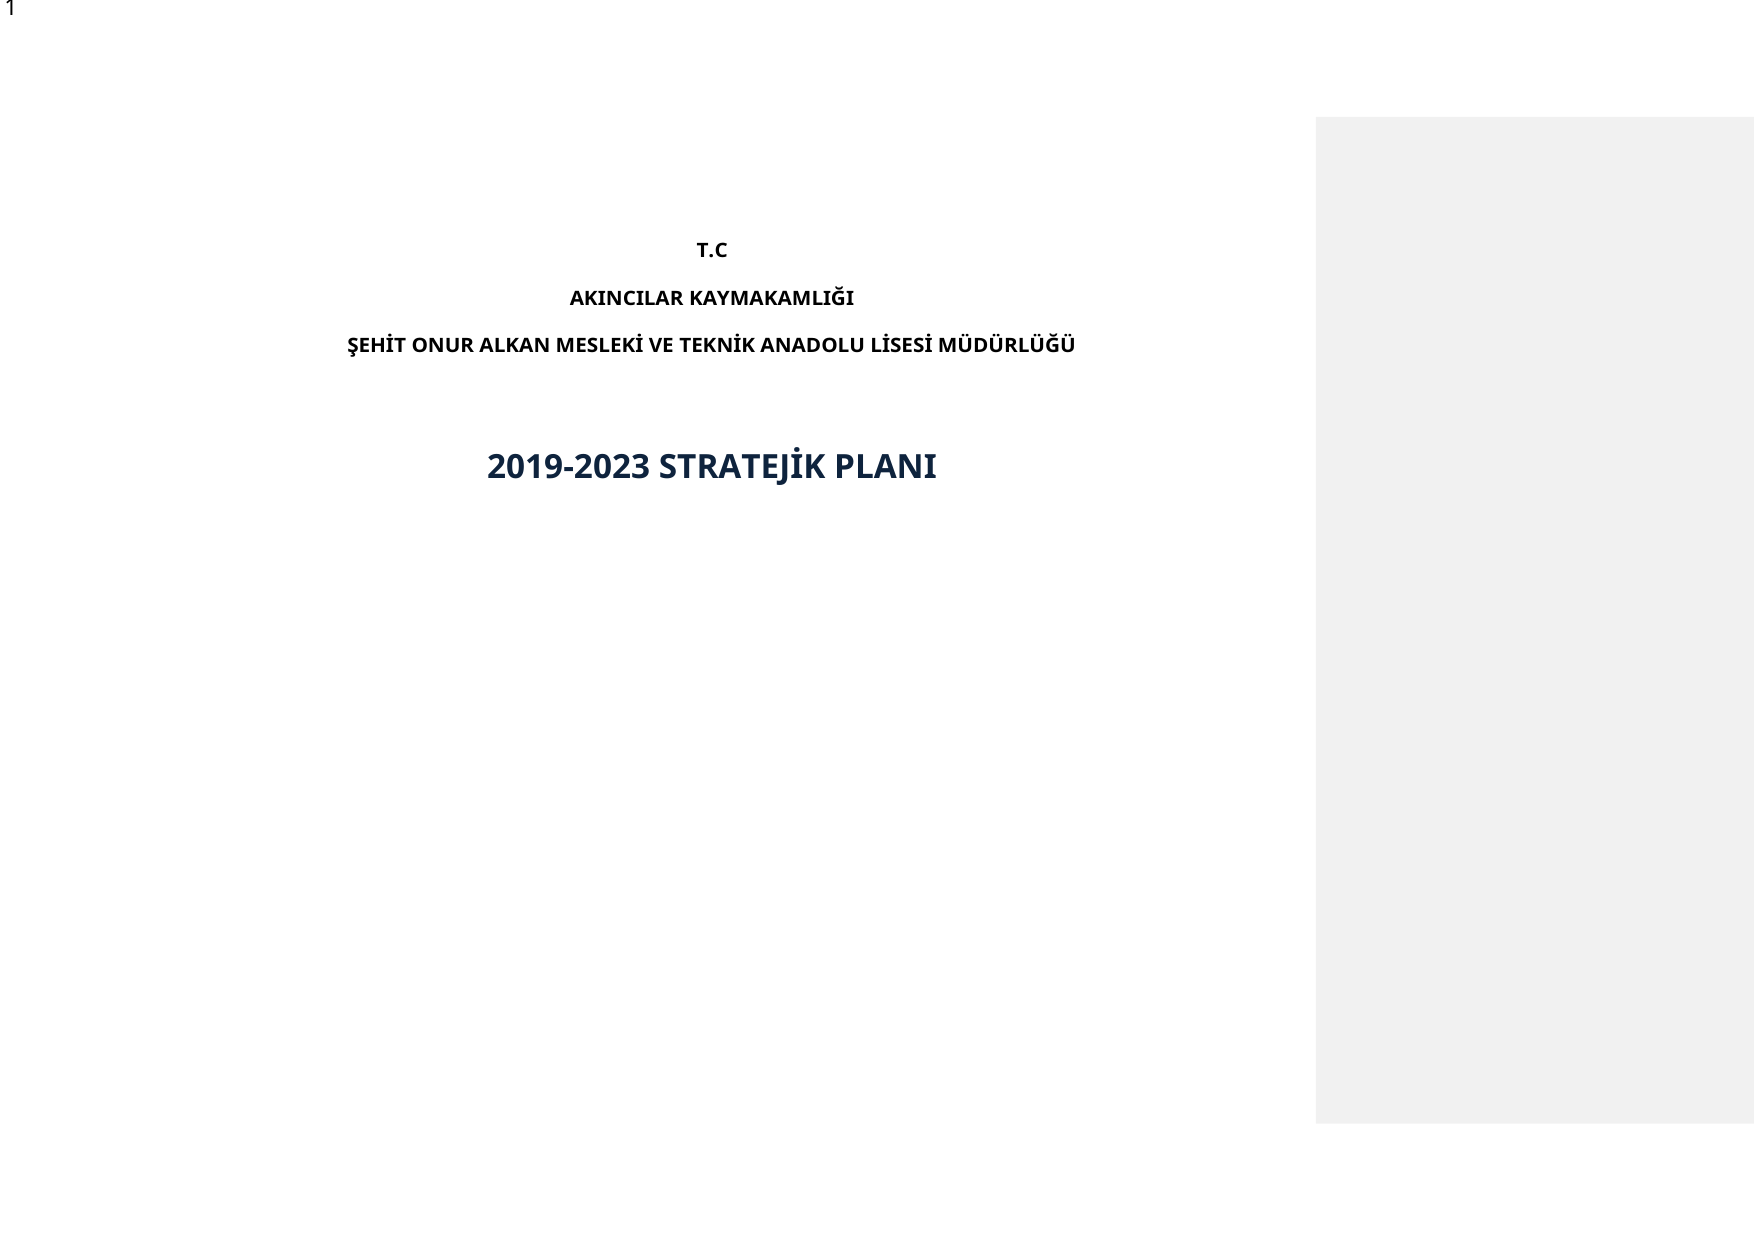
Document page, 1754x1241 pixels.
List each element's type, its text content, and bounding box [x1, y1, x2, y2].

text AKINCILAR KAYMAKAMLIĞI [98, 284, 1315, 311]
text ŞEHİT ONUR ALKAN MESLEKİ VE TEKNİK ANADOLU LİSESİ MÜDÜRLÜĞÜ [98, 331, 1315, 358]
text 2019-2023 STRATEJİK PLANI [98, 443, 1315, 488]
subtitle T.C [98, 237, 1315, 264]
